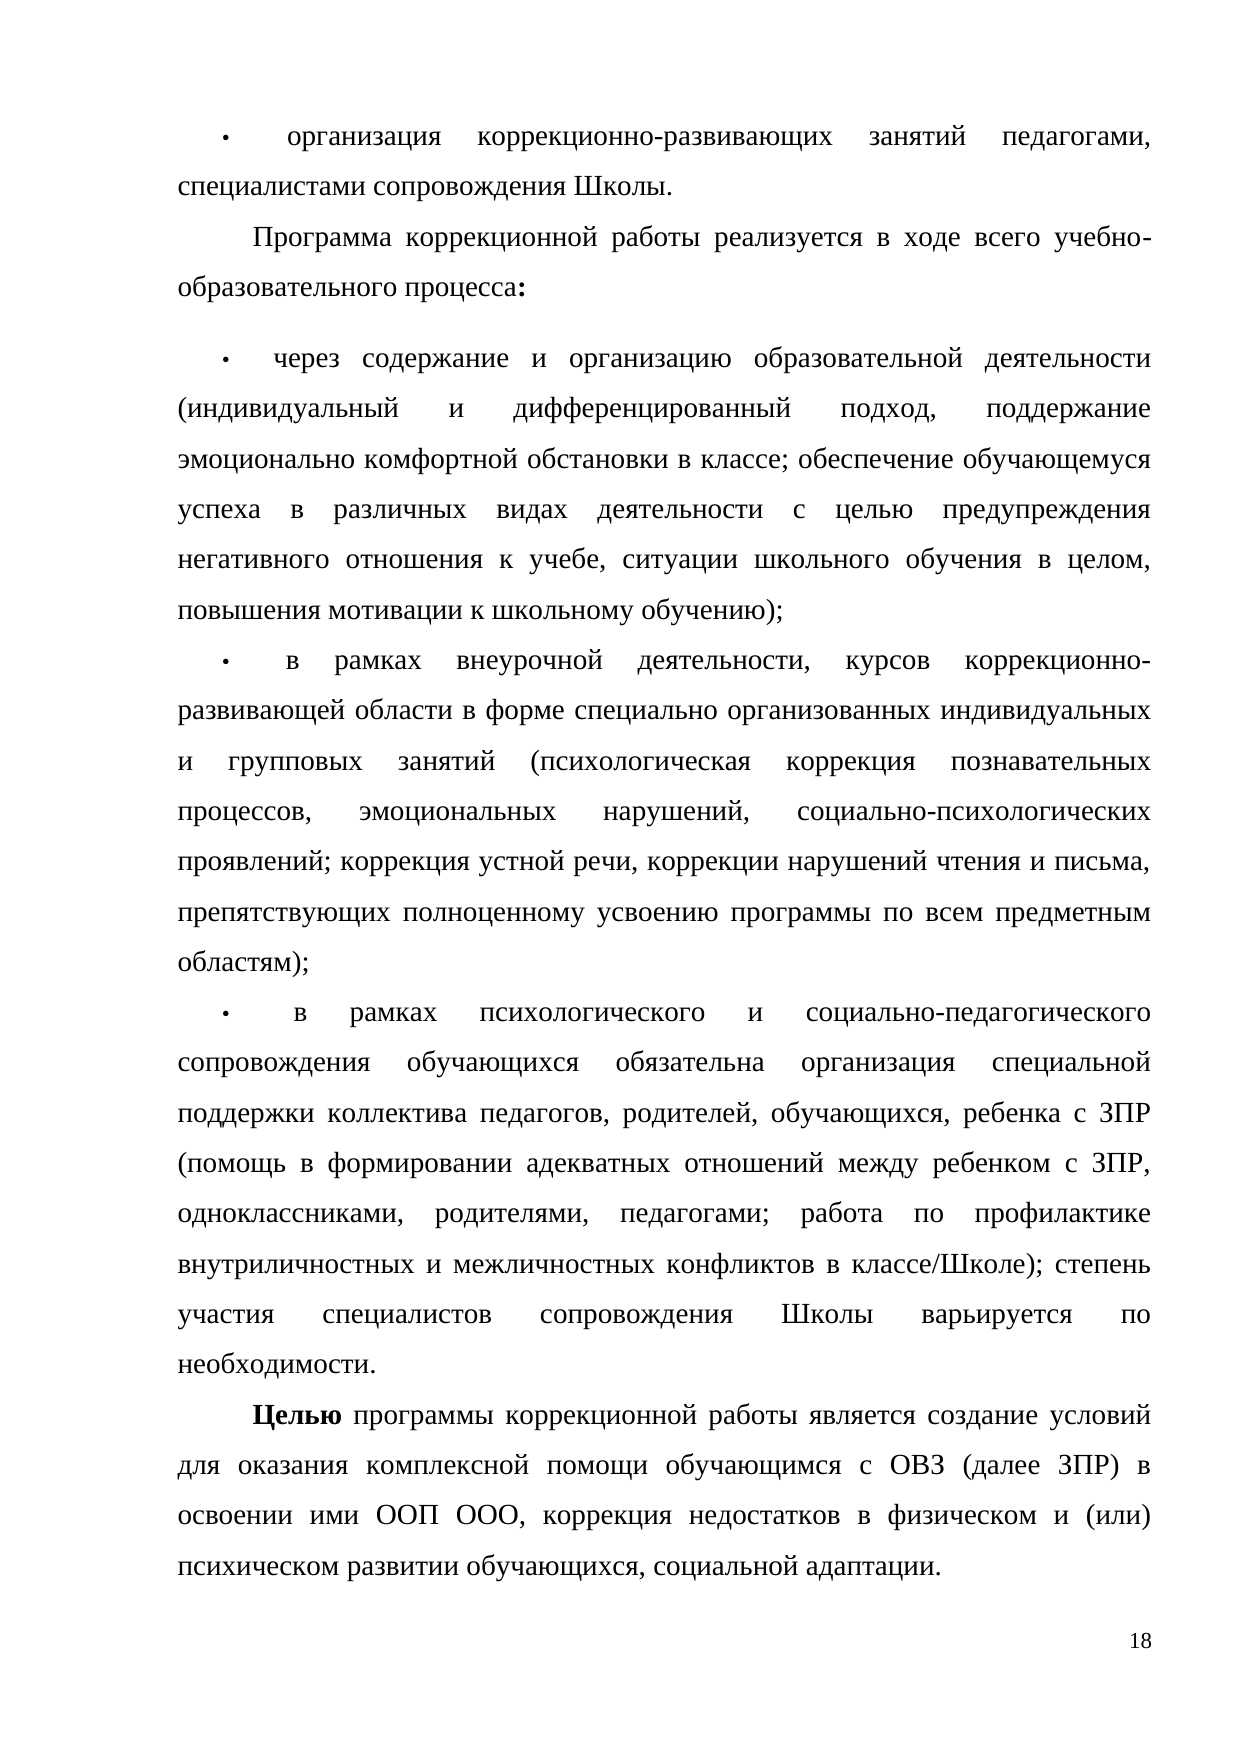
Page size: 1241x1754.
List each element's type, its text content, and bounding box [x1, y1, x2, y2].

text Целью программы коррекционной работы является создание условий для оказания комплексной помощи обучающимся с ОВЗ (далее ЗПР) в освоении ими ООП ООО, коррекция недостатков в физическом и (или) психическом развитии обучающихся, социальной адаптации. [177, 1397, 1152, 1581]
list в рамках психологического и социально-педагогического сопровождения обучающихся обязательна организация специальной поддержки коллектива педагогов, родителей, обучающихся, ребенка с ЗПР (помощь в формировании адекватных отношений между ребенком с ЗПР, одноклассниками, родителями, педагогами; работа по профилактике внутриличностных и межличностных конфликтов в классе/Школе); степень участия специалистов сопровождения Школы варьируется по необходимости. [177, 994, 1152, 1380]
list организация коррекционно-развивающих занятий педагогами, специалистами сопровождения Школы. [177, 118, 1152, 202]
text Программа коррекционной работы реализуется в ходе всего учебно-образовательного процесса: [177, 219, 1152, 303]
list в рамках внеурочной деятельности, курсов коррекционно-развивающей области в форме специально организованных индивидуальных и групповых занятий (психологическая коррекция познавательных процессов, эмоциональных нарушений, социально-психологических проявлений; коррекция устной речи, коррекции нарушений чтения и письма, препятствующих полноценному усвоению программы по всем предметным областям); [177, 642, 1152, 977]
list через содержание и организацию образовательной деятельности (индивидуальный и дифференцированный подход, поддержание эмоционально комфортной обстановки в классе; обеспечение обучающемуся успеха в различных видах деятельности с целью предупреждения негативного отношения к учебе, ситуации школьного обучения в целом, повышения мотивации к школьному обучению); [177, 340, 1152, 625]
